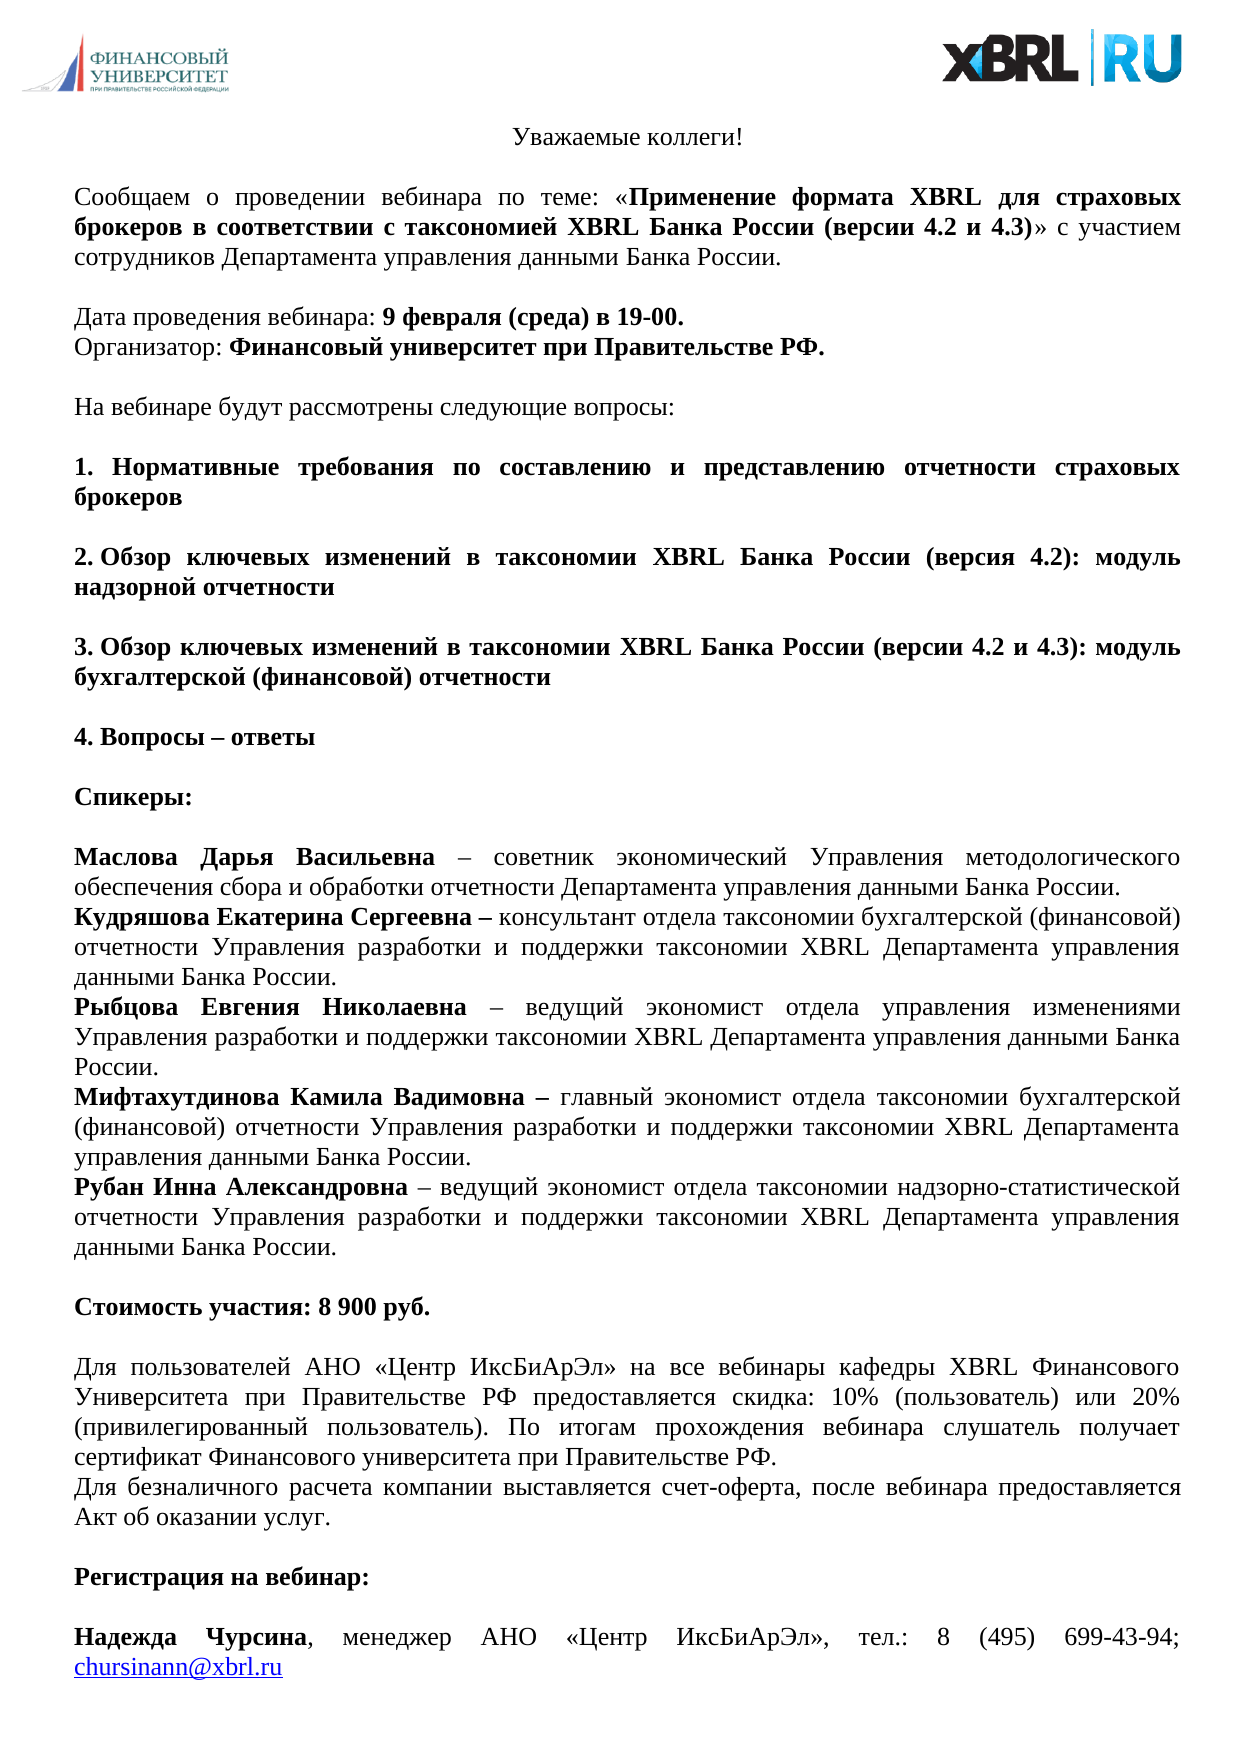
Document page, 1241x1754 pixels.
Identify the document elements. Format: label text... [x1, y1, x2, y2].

text 2. Обзор ключевых изменений в таксономии XBRL Банка России (версия 4.2): модуль надзорной отчетности [74, 541, 1181, 601]
text Регистрация на вебинар: [74, 1531, 1181, 1591]
text Для пользователей АНО «Центр ИксБиАрЭл» на все вебинары кафедры XBRL Финансового Университета при Правительстве РФ предоставляется скидка: 10% (пользователь) или 20% (привилегированный пользователь). По итогам прохождения вебинара слушатель получает сертификат Финансового университета при Правительстве РФ. [74, 1351, 1181, 1471]
text 1. Нормативные требования по составлению и представлению отчетности страховых брокеров [74, 451, 1181, 511]
text Организатор: Финансовый университет при Правительстве РФ. [74, 331, 1181, 361]
picture [21, 31, 230, 108]
text Сообщаем о проведении вебинара по теме: «Применение формата XBRL для страховых брокеров в соответствии с таксономией XBRL Банка России (версии 4.2 и 4.3)» с участием сотрудников Департамента управления данными Банка России. [74, 181, 1181, 271]
text Спикеры: [74, 781, 1181, 811]
text Для безналичного расчета компании выставляется счет-оферта, после вебинара предоставляется Акт об оказании услуг. [74, 1471, 1181, 1531]
text Кудряшова Екатерина Сергеевна – консультант отдела таксономии бухгалтерской (финансовой) отчетности Управления разработки и поддержки таксономии XBRL Департамента управления данными Банка России. [74, 901, 1181, 991]
text Рубан Инна Александровна – ведущий экономист отдела таксономии надзорно-статистической отчетности Управления разработки и поддержки таксономии XBRL Департамента управления данными Банка России. [74, 1171, 1181, 1261]
text Уважаемые коллеги! [74, 121, 1181, 151]
text Рыбцова Евгения Николаевна – ведущий экономист отдела управления изменениями Управления разработки и поддержки таксономии XBRL Департамента управления данными Банка России. [74, 991, 1181, 1081]
picture [942, 29, 1182, 86]
text Мифтахутдинова Камила Вадимовна – главный экономист отдела таксономии бухгалтерской (финансовой) отчетности Управления разработки и поддержки таксономии XBRL Департамента управления данными Банка России. [74, 1081, 1181, 1171]
text Дата проведения вебинара: 9 февраля (среда) в 19-00. [74, 301, 1181, 331]
text Стоимость участия: 8 900 руб. [74, 1291, 1181, 1321]
text 3. Обзор ключевых изменений в таксономии XBRL Банка России (версии 4.2 и 4.3): модуль бухгалтерской (финансовой) отчетности [74, 631, 1181, 691]
text Надежда Чурсина, менеджер АНО «Центр ИксБиАрЭл», тел.: 8 (495) 699-43-94; chursinann@xbrl.ru [74, 1621, 1181, 1681]
text Маслова Дарья Васильевна – советник экономический Управления методологического обеспечения сбора и обработки отчетности Департамента управления данными Банка России. [74, 841, 1181, 901]
text 4. Вопросы – ответы [74, 721, 1181, 751]
text На вебинаре будут рассмотрены следующие вопросы: [74, 361, 1181, 421]
